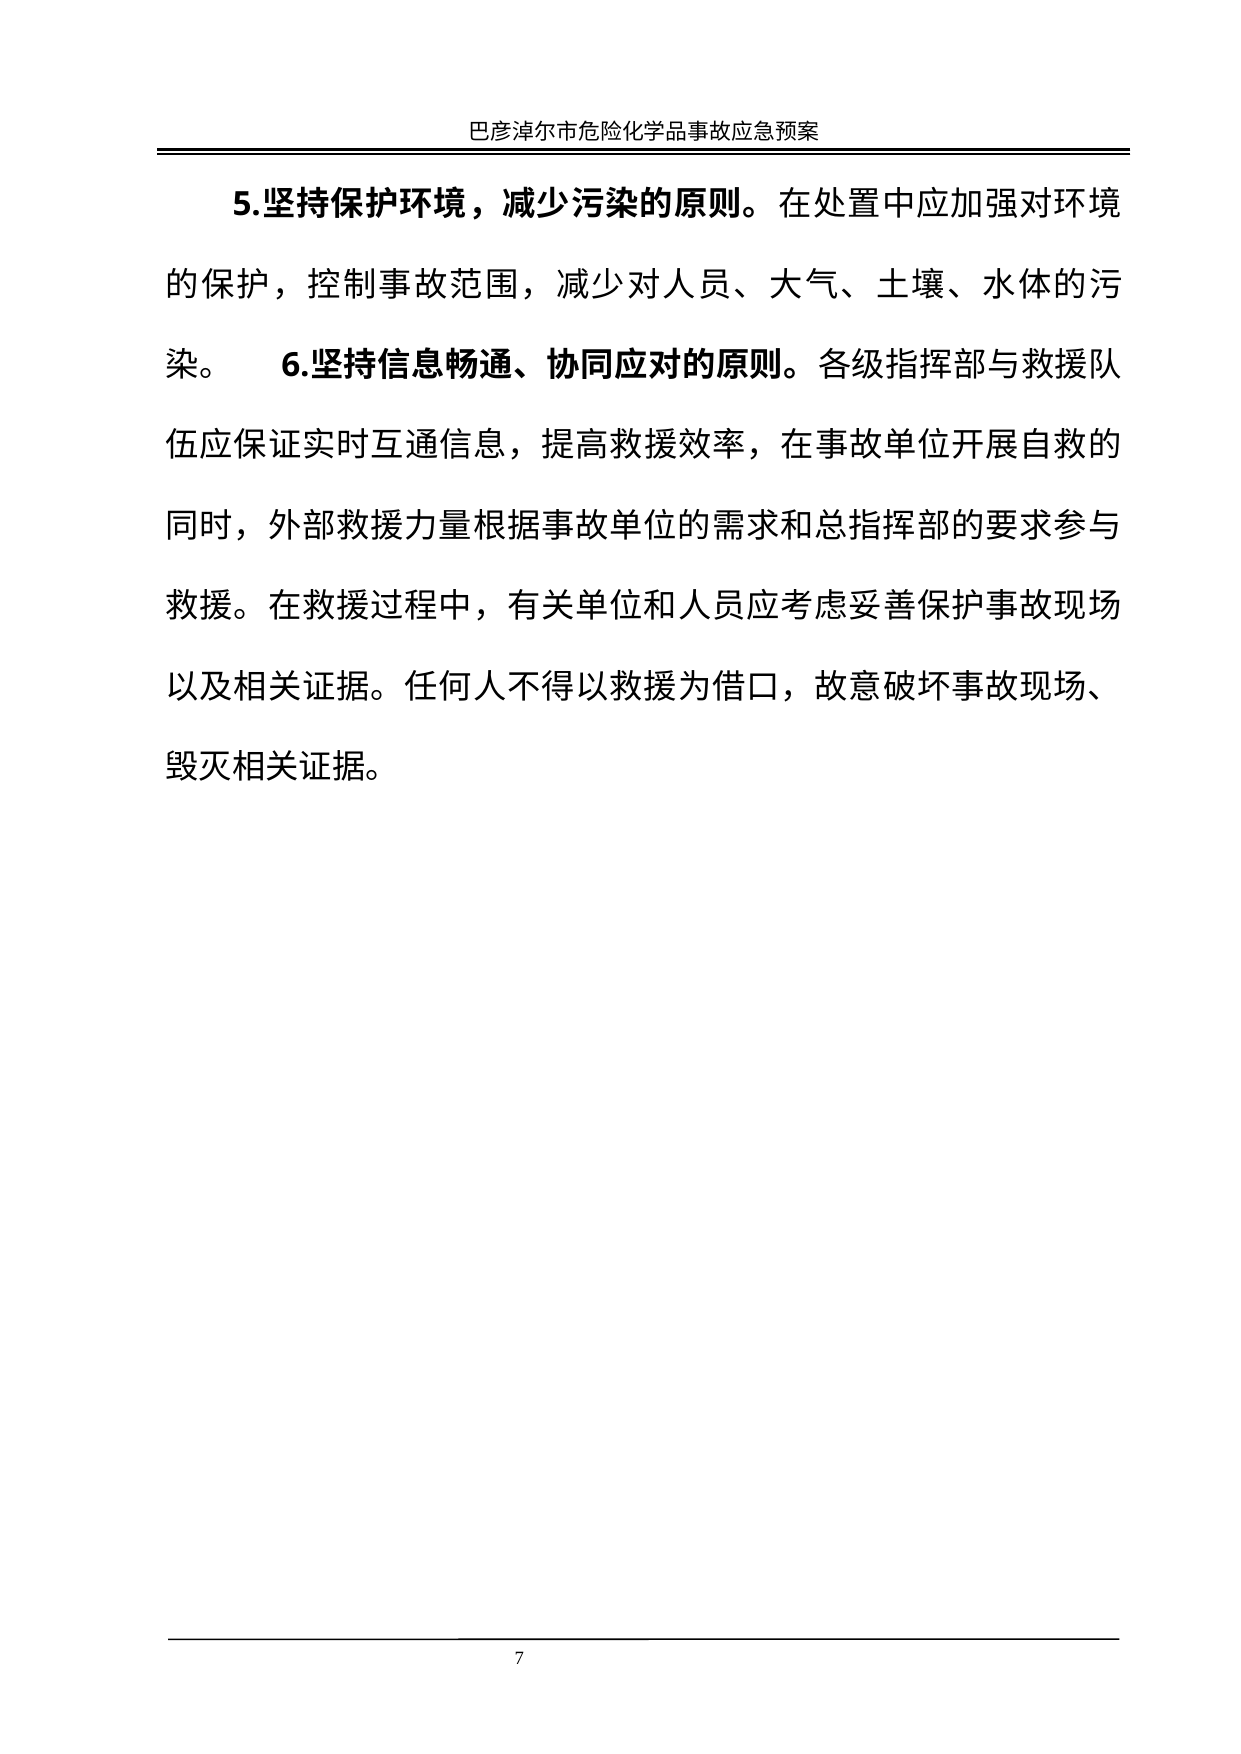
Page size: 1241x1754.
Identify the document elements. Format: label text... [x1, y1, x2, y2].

text 5.坚持保护环境，减少污染的原则。在处置中应加强对环境的保护，控制事故范围，减少对人员、大气、土壤、水体的污染。 6.坚持信息畅通、协同应对的原则。各级指挥部与救援队伍应保证实时互通信息，提高救援效率，在事故单位开展自救的同时，外部救援力量根据事故单位的需求和总指挥部的要求参与救援。在救援过程中，有关单位和人员应考虑妥善保护事故现场以及相关证据。任何人不得以救援为借口，故意破坏事故现场、毁灭相关证据。 [165, 161, 1122, 804]
